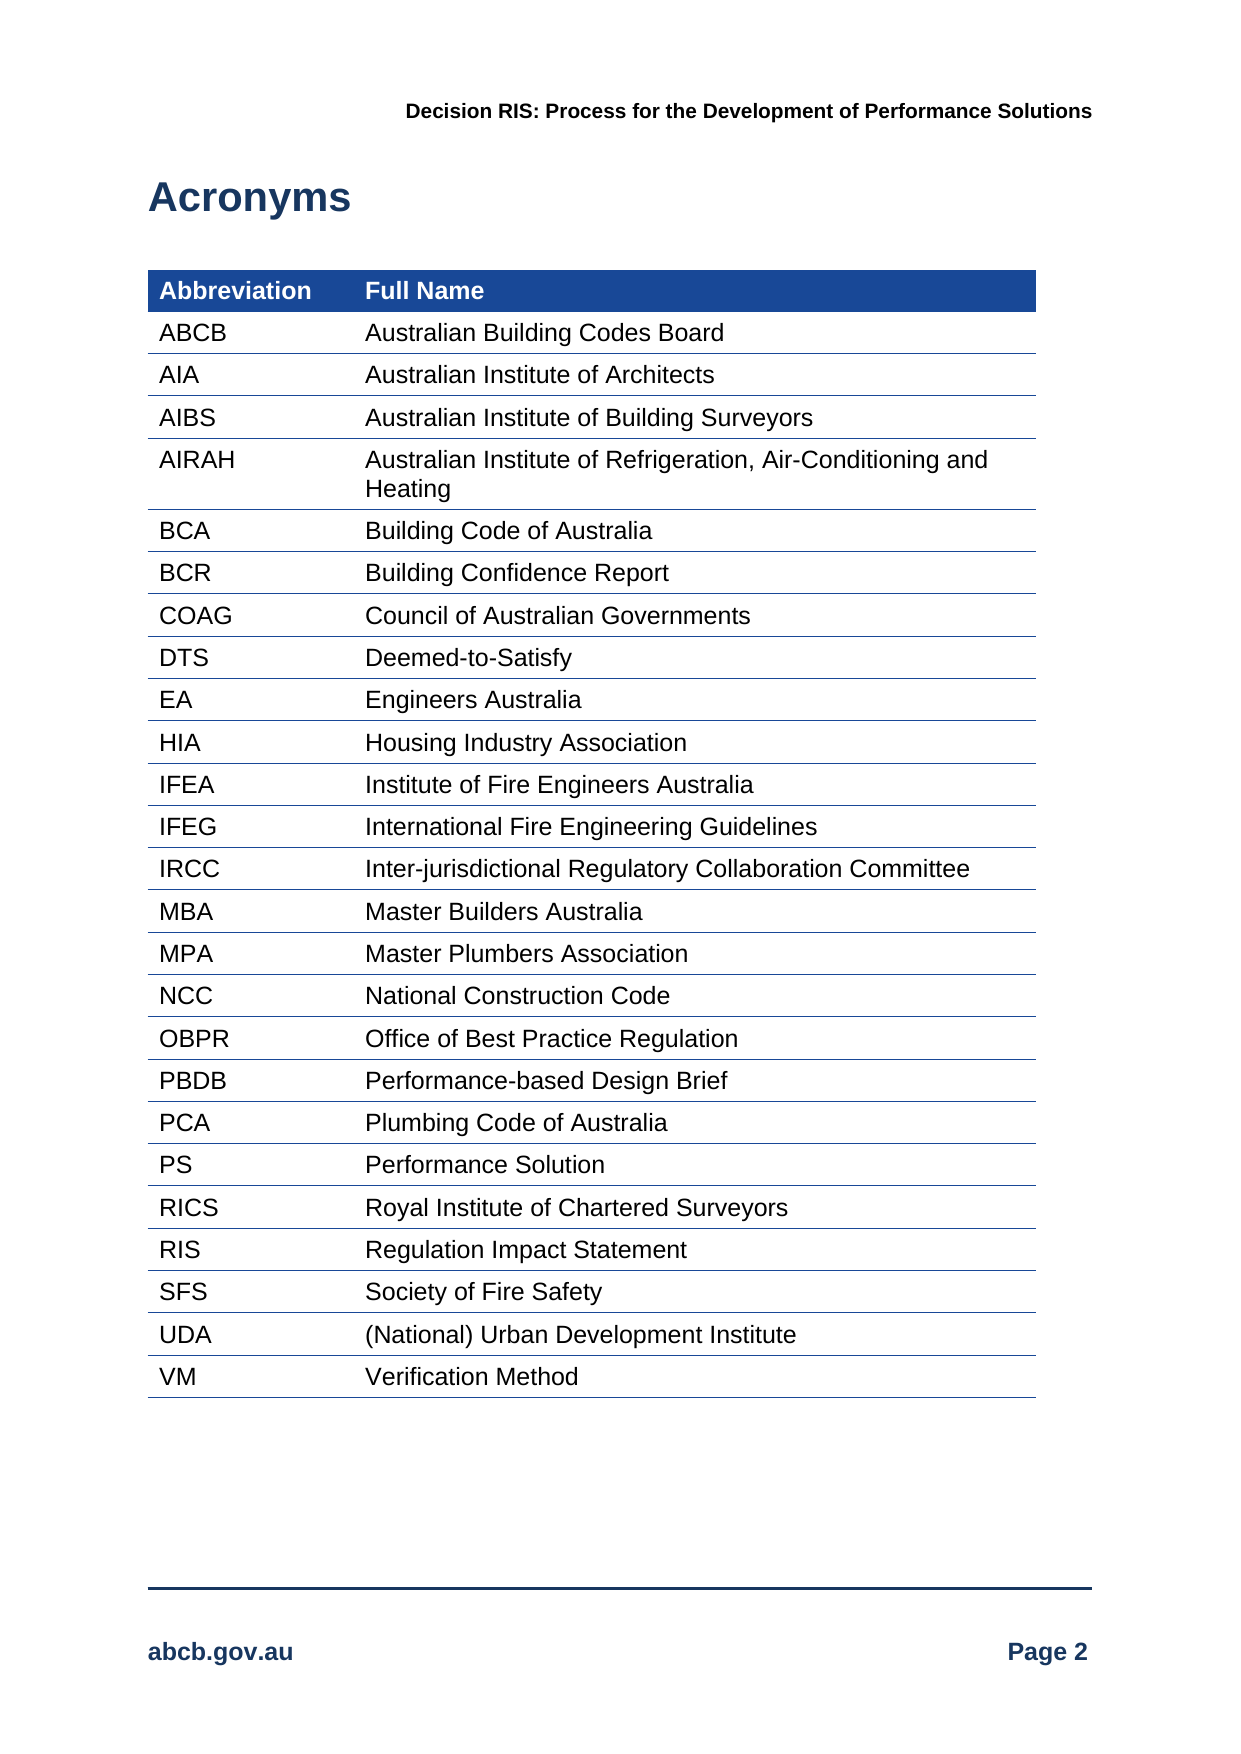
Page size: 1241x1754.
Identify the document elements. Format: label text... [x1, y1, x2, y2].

table_cell Society of Fire Safety [354, 1271, 1036, 1312]
table_cell Master Builders Australia [354, 890, 1036, 932]
table_cell SFS [148, 1271, 354, 1312]
table_cell Performance-based Design Brief [354, 1060, 1036, 1101]
table_cell RIS [148, 1229, 354, 1270]
table_header Full Name [354, 270, 1036, 311]
table_cell OBPR [148, 1017, 354, 1058]
table_cell Office of Best Practice Regulation [354, 1017, 1036, 1058]
table_cell IRCC [148, 848, 354, 889]
table_cell MPA [148, 933, 354, 974]
table_cell COAG [148, 594, 354, 636]
table_cell NCC [148, 975, 354, 1016]
table_cell Regulation Impact Statement [354, 1229, 1036, 1270]
table_cell BCR [148, 552, 354, 593]
table_cell Australian Building Codes Board [354, 312, 1036, 353]
table_cell Australian Institute of Building Surveyors [354, 396, 1036, 438]
table_cell National Construction Code [354, 975, 1036, 1016]
table_cell HIA [148, 721, 354, 762]
table_cell Institute of Fire Engineers Australia [354, 764, 1036, 805]
table_cell Council of Australian Governments [354, 594, 1036, 636]
table_cell Plumbing Code of Australia [354, 1102, 1036, 1143]
subtitle Acronyms [148, 173, 1092, 221]
table_cell Engineers Australia [354, 679, 1036, 720]
table_cell Housing Industry Association [354, 721, 1036, 762]
table_cell IFEG [148, 806, 354, 847]
table_cell Inter-jurisdictional Regulatory Collaboration Committee [354, 848, 1036, 889]
table_cell (National) Urban Development Institute [354, 1313, 1036, 1354]
table_cell IFEA [148, 764, 354, 805]
table_cell MBA [148, 890, 354, 932]
table_cell Deemed-to-Satisfy [354, 637, 1036, 678]
table_cell Building Confidence Report [354, 552, 1036, 593]
table_cell Building Code of Australia [354, 510, 1036, 551]
table_cell International Fire Engineering Guidelines [354, 806, 1036, 847]
table_cell UDA [148, 1313, 354, 1354]
table_cell ABCB [148, 312, 354, 353]
table_cell AIRAH [148, 439, 354, 509]
table_cell AIBS [148, 396, 354, 438]
table_cell BCA [148, 510, 354, 551]
table_cell Royal Institute of Chartered Surveyors [354, 1186, 1036, 1228]
table_cell RICS [148, 1186, 354, 1228]
table_cell VM [148, 1356, 354, 1397]
table_cell Master Plumbers Association [354, 933, 1036, 974]
table_cell PS [148, 1144, 354, 1185]
table_cell EA [148, 679, 354, 720]
table_header Abbreviation [148, 270, 354, 311]
table_cell PBDB [148, 1060, 354, 1101]
table_cell PCA [148, 1102, 354, 1143]
table_cell DTS [148, 637, 354, 678]
table_cell Performance Solution [354, 1144, 1036, 1185]
table_cell AIA [148, 354, 354, 395]
table_cell Verification Method [354, 1356, 1036, 1397]
table_cell Australian Institute of Architects [354, 354, 1036, 395]
table_cell Australian Institute of Refrigeration, Air-Conditioning and Heating [354, 439, 1036, 509]
